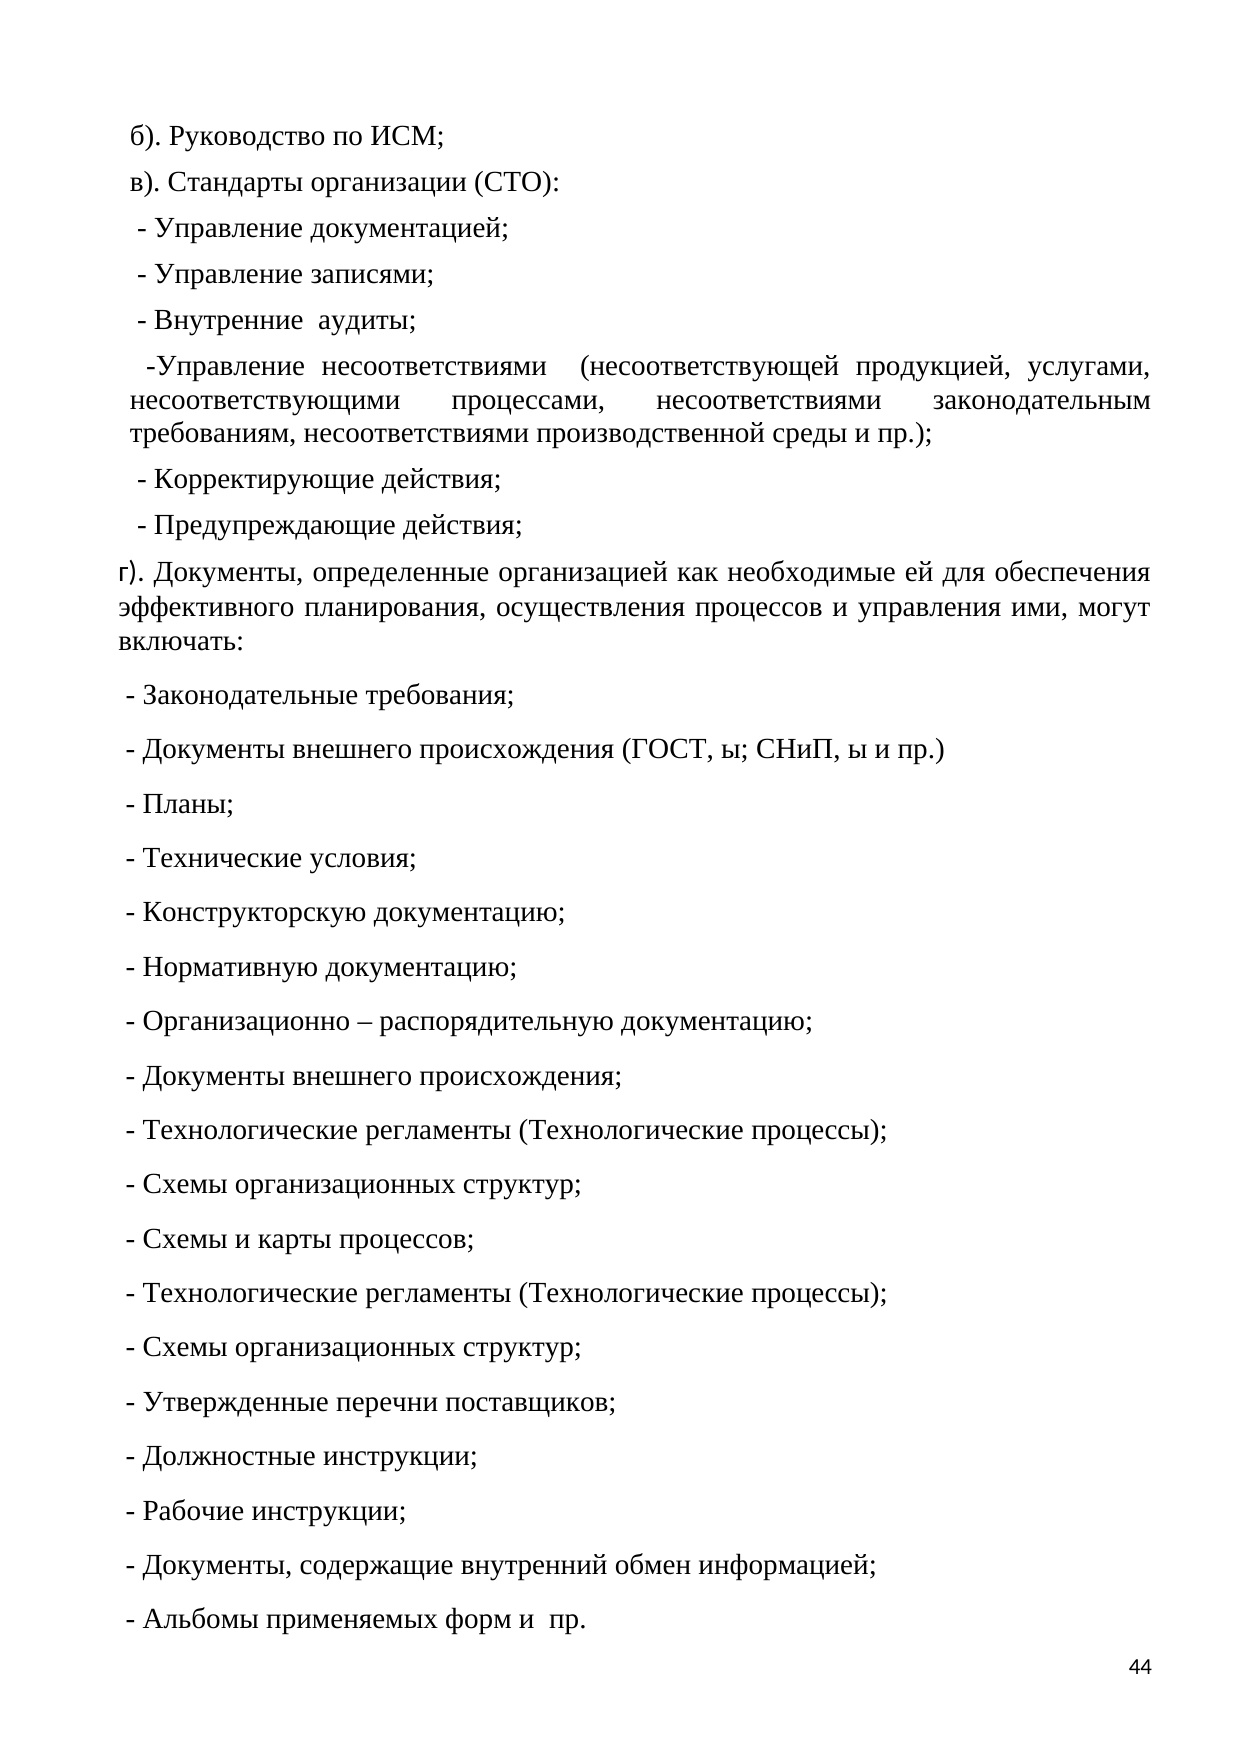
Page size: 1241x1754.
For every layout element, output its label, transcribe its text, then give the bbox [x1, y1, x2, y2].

text - Законодательные требования; [118, 677, 1152, 711]
text - Документы внешнего происхождения (ГОСТ, ы; СНиП, ы и пр.) [118, 731, 1152, 765]
text б). Руководство по ИСМ; [129, 118, 1152, 152]
text - Должностные инструкции; [118, 1438, 1152, 1472]
text - Конструкторскую документацию; [118, 894, 1152, 928]
text г). Документы, определенные организацией как необходимые ей для обеспечения эффективного планирования, осуществления процессов и управления ими, могут включать: [118, 553, 1152, 656]
text - Документы, содержащие внутренний обмен информацией; [118, 1547, 1152, 1581]
text - Технические условия; [118, 840, 1152, 874]
text - Корректирующие действия; [129, 461, 1152, 495]
text - Нормативную документацию; [118, 949, 1152, 982]
text - Управление записями; [129, 256, 1152, 290]
text - Управление документацией; [129, 210, 1152, 244]
text в). Стандарты организации (СТО): [129, 164, 1152, 198]
text - Схемы организационных структур; [118, 1166, 1152, 1200]
text - Предупреждающие действия; [129, 507, 1152, 541]
text - Рабочие инструкции; [118, 1493, 1152, 1526]
text - Документы внешнего происхождения; [118, 1058, 1152, 1091]
text - Альбомы применяемых форм и пр. [118, 1601, 1152, 1635]
text - Схемы организационных структур; [118, 1329, 1152, 1363]
text - Планы; [118, 786, 1152, 819]
text - Утвержденные перечни поставщиков; [118, 1384, 1152, 1417]
text - Технологические регламенты (Технологические процессы); [118, 1275, 1152, 1309]
text - Технологические регламенты (Технологические процессы); [118, 1112, 1152, 1146]
text - Внутренние аудиты; [129, 302, 1152, 336]
text - Схемы и карты процессов; [118, 1221, 1152, 1254]
text - Организационно – распорядительную документацию; [118, 1003, 1152, 1037]
text -Управление несоответствиями (несоответствующей продукцией, услугами, несоответствующими процессами, несоответствиями законодательным требованиям, несоответствиями производственной среды и пр.); [129, 348, 1152, 449]
